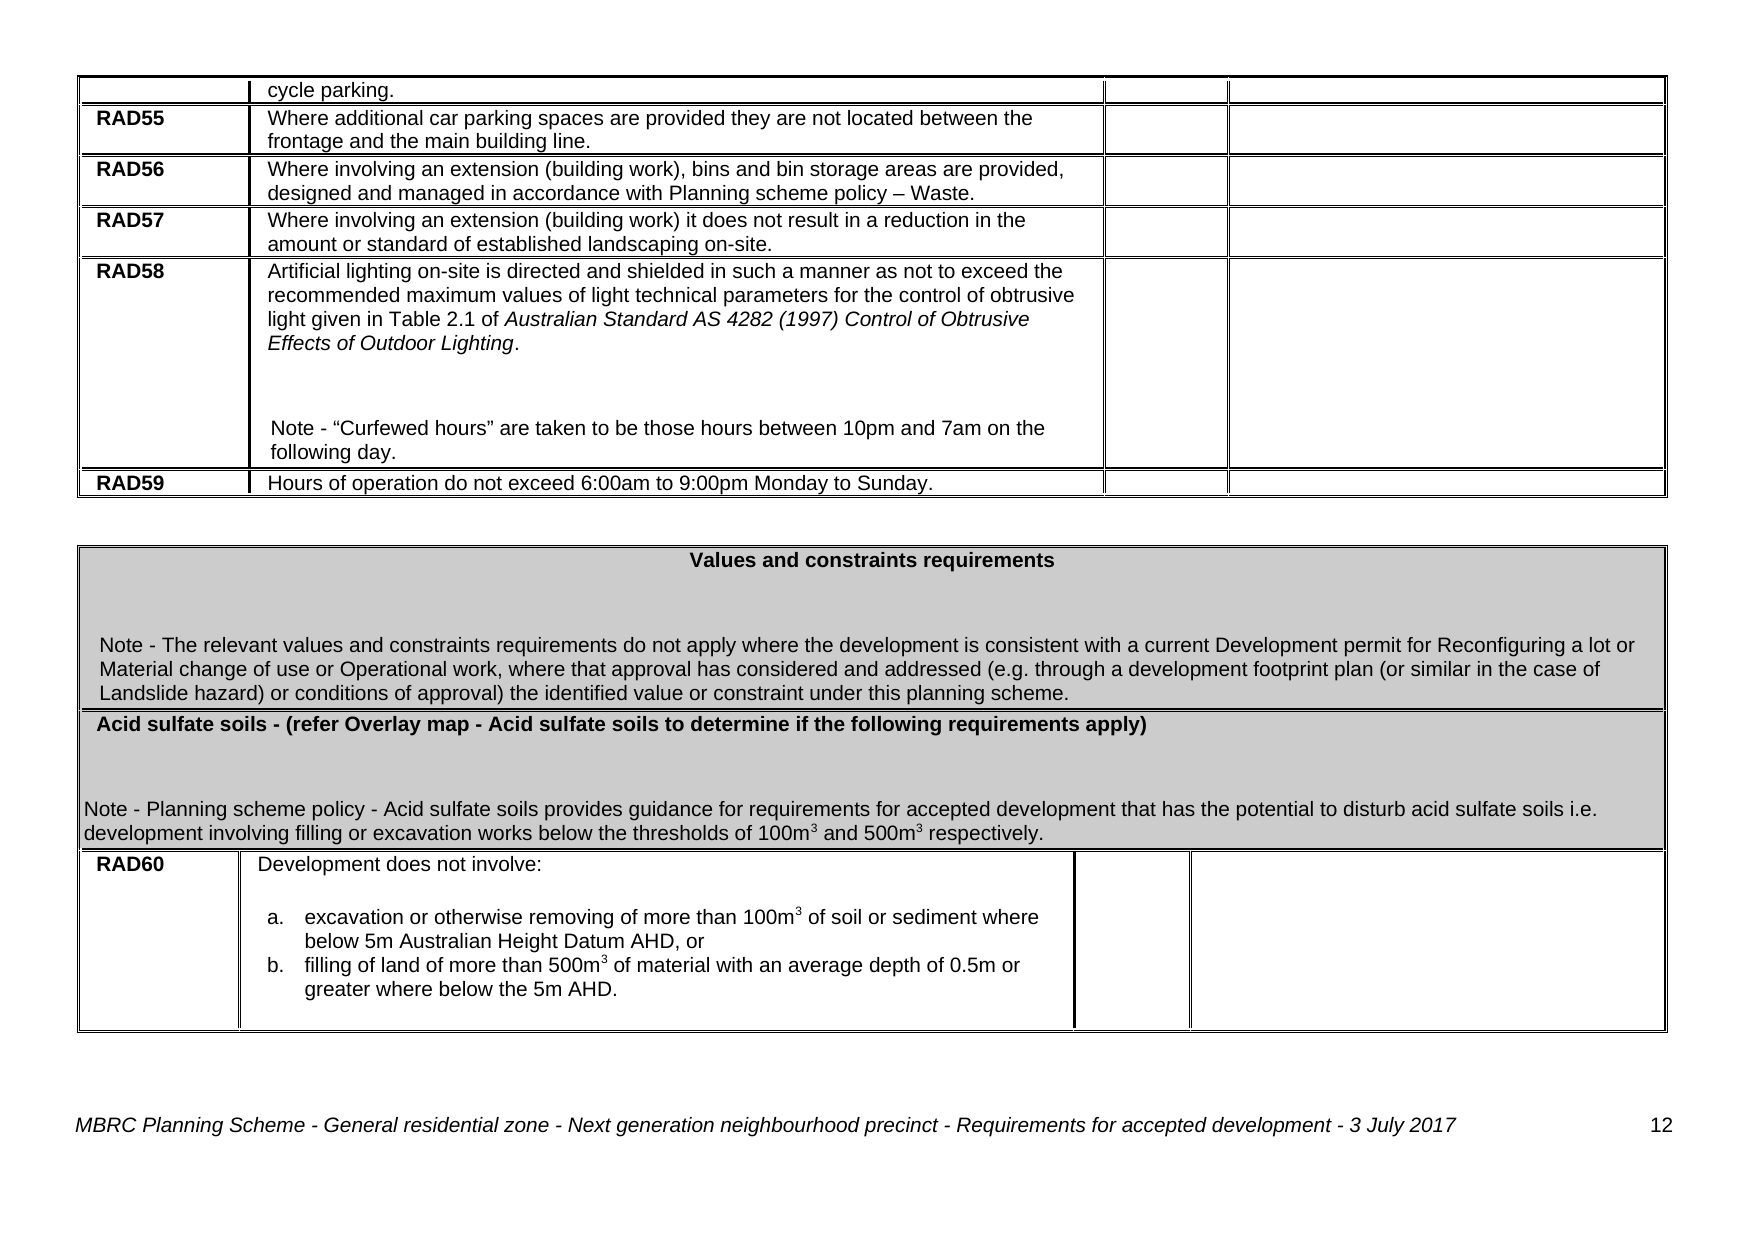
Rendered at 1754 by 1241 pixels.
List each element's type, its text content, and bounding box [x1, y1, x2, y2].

table_cell RAD56 [80, 153, 248, 204]
table_cell Hours of operation do not exceed 6:00am to 9:00pm Monday to Sunday. [249, 471, 1105, 494]
table_cell [1230, 153, 1665, 204]
table_cell Where additional car parking spaces are provided they are not located between the frontage and the main building line. [251, 106, 1103, 153]
table_cell [1106, 208, 1227, 256]
table_cell Acid sulfate soils - (refer Overlay map - Acid sulfate soils to determine if the following requirements apply) [80, 708, 1665, 765]
table_cell RAD54 [80, 78, 249, 102]
table_cell [1105, 78, 1229, 102]
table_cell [240, 852, 1074, 1029]
table_cell [1229, 78, 1664, 102]
table_cell Artificial lighting on-site is directed and shielded in such a manner as not to exceed the recommended maximum values of light technical parameters for the control of obtrusive light given in Table 2.1 of Australian Standard AS 4282 (1997) Control of Obtrusive Effects of Outdoor Lighting. [251, 259, 1103, 467]
table_cell RAD57 [80, 205, 248, 256]
table_cell [1229, 467, 1665, 494]
table_cell [1106, 106, 1227, 153]
table_cell [1105, 471, 1229, 494]
table_cell Where involving an extension (building work), bins and bin storage areas are provided, designed and managed in accordance with Planning scheme policy – Waste. [251, 157, 1103, 204]
table_cell RAD58 [78, 256, 249, 467]
table_cell [1106, 259, 1227, 467]
table_cell [1230, 102, 1665, 153]
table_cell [249, 78, 1105, 102]
table_cell [1229, 256, 1666, 467]
table_cell Where involving an extension (building work) it does not result in a reduction in the amount or standard of established landscaping on-site. [251, 208, 1103, 256]
table_cell [1074, 852, 1191, 1029]
table_cell RAD59 [80, 467, 249, 494]
table_header Values and constraints requirements [80, 548, 1664, 601]
table_cell RAD55 [80, 102, 248, 153]
table_cell [1191, 848, 1665, 1029]
table_cell [1106, 157, 1227, 204]
table_cell [1230, 205, 1665, 256]
table_cell RAD60 [80, 848, 239, 1029]
